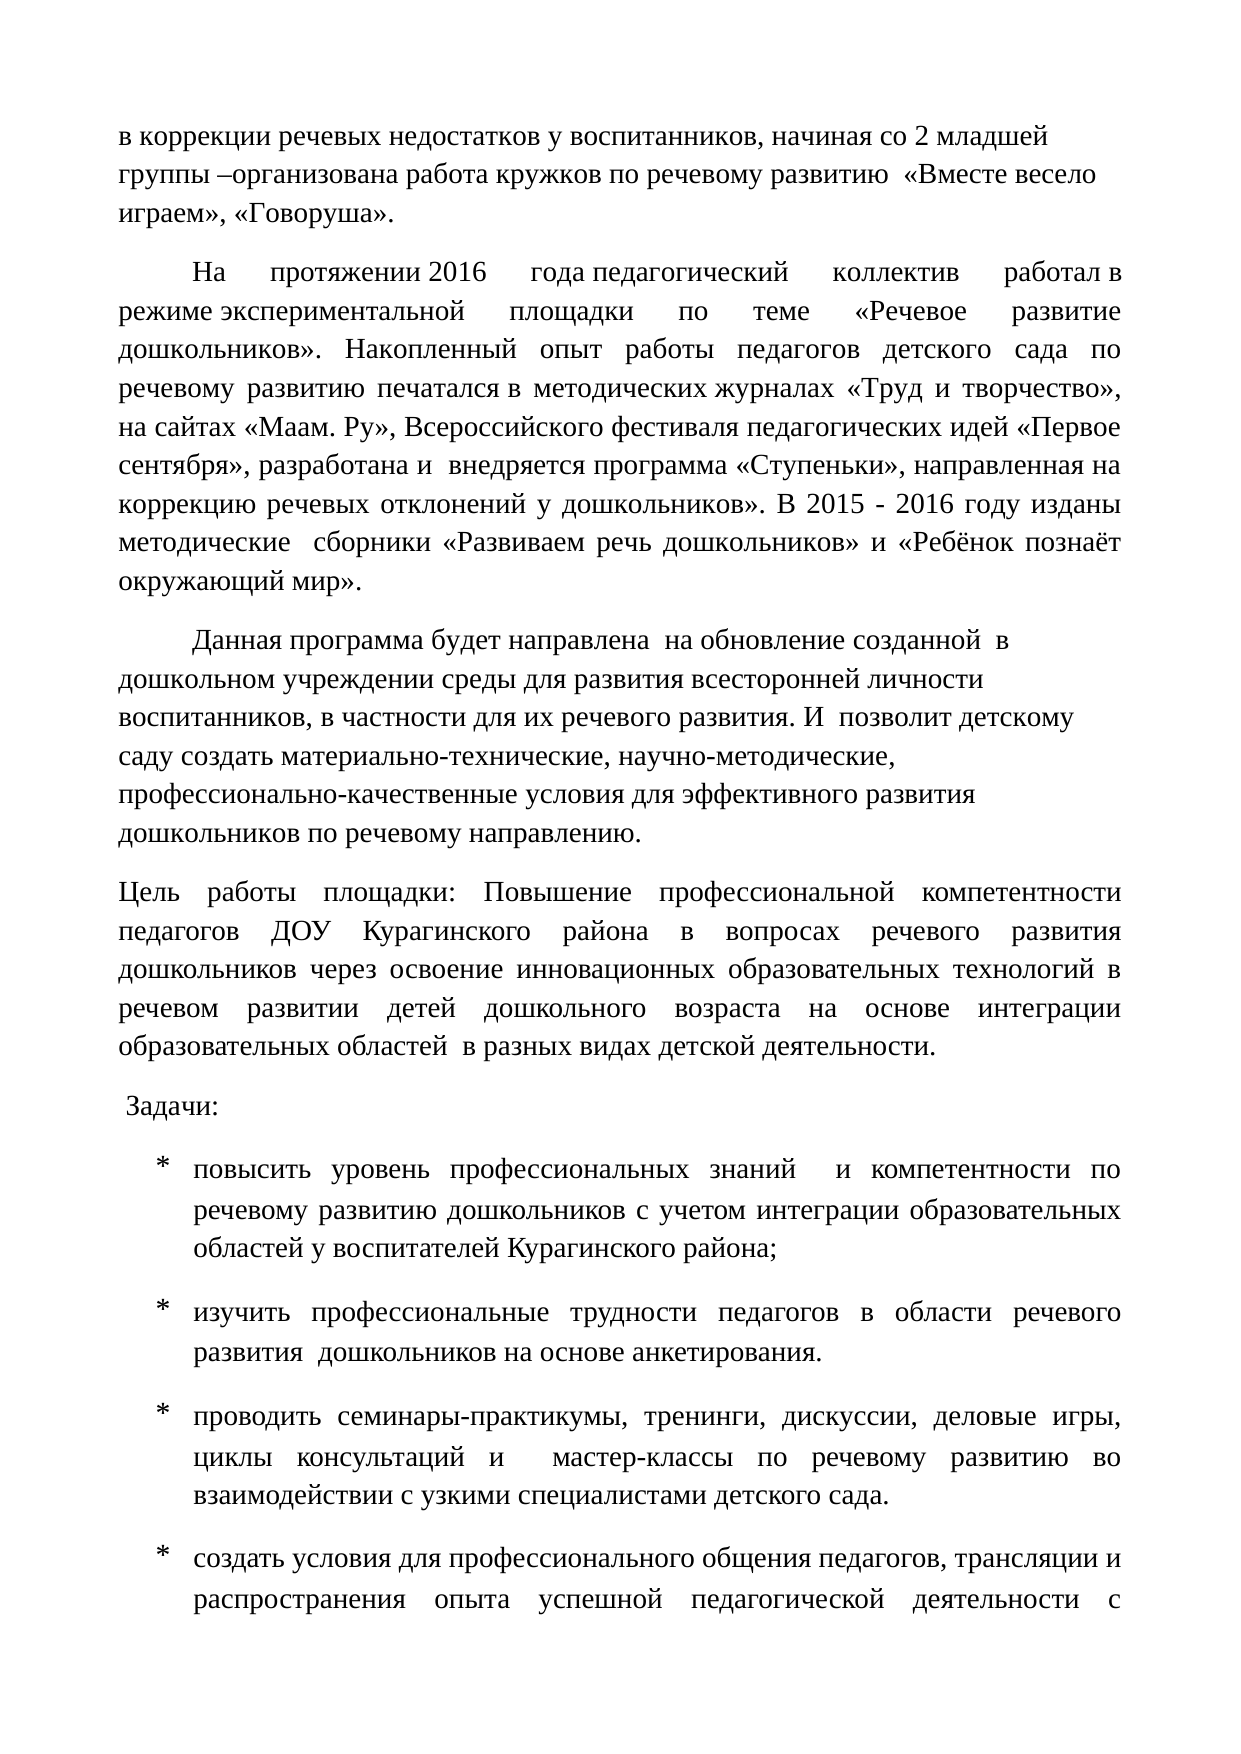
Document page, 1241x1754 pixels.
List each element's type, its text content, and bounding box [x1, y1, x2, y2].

text На протяжении 2016 года педагогический коллектив работал в режиме экспериментальной площадки по теме «Речевое развитие дошкольников». Накопленный опыт работы педагогов детского сада по речевому развитию печатался в методических журналах «Труд и творчество», на сайтах «Маам. Ру», Всероссийского фестиваля педагогических идей «Первое сентября», разработана и внедряется программа «Ступеньки», направленная на коррекцию речевых отклонений у дошкольников». В 2015 - 2016 году изданы методические сборники «Развиваем речь дошкольников» и «Ребёнок познаёт окружающий мир». [118, 254, 1122, 596]
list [156, 1537, 1122, 1615]
text Задачи: [118, 1088, 1122, 1121]
list проводить семинары-практикумы, тренинги, дискуссии, деловые игры, циклы консультаций и мастер-классы по речевому развитию во взаимодействии с узкими специалистами детского сада. [156, 1394, 1122, 1511]
text Цель работы площадки: Повышение профессиональной компетентности педагогов ДОУ Курагинского района в вопросах речевого развития дошкольников через освоение инновационных образовательных технологий в речевом развитии детей дошкольного возраста на основе интеграции образовательных областей в разных видах детской деятельности. [118, 874, 1122, 1062]
list повысить уровень профессиональных знаний и компетентности по речевому развитию дошкольников с учетом интеграции образовательных областей у воспитателей Курагинского района; [156, 1147, 1122, 1264]
list изучить профессиональные трудности педагогов в области речевого развития дошкольников на основе анкетирования. [156, 1290, 1122, 1368]
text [118, 118, 1122, 229]
text Данная программа будет направлена на обновление созданной в дошкольном учреждении среды для развития всесторонней личности воспитанников, в частности для их речевого развития. И позволит детскому саду создать материально-технические, научно-методические, профессионально-качественные условия для эффективного развития дошкольников по речевому направлению. [118, 622, 1122, 848]
